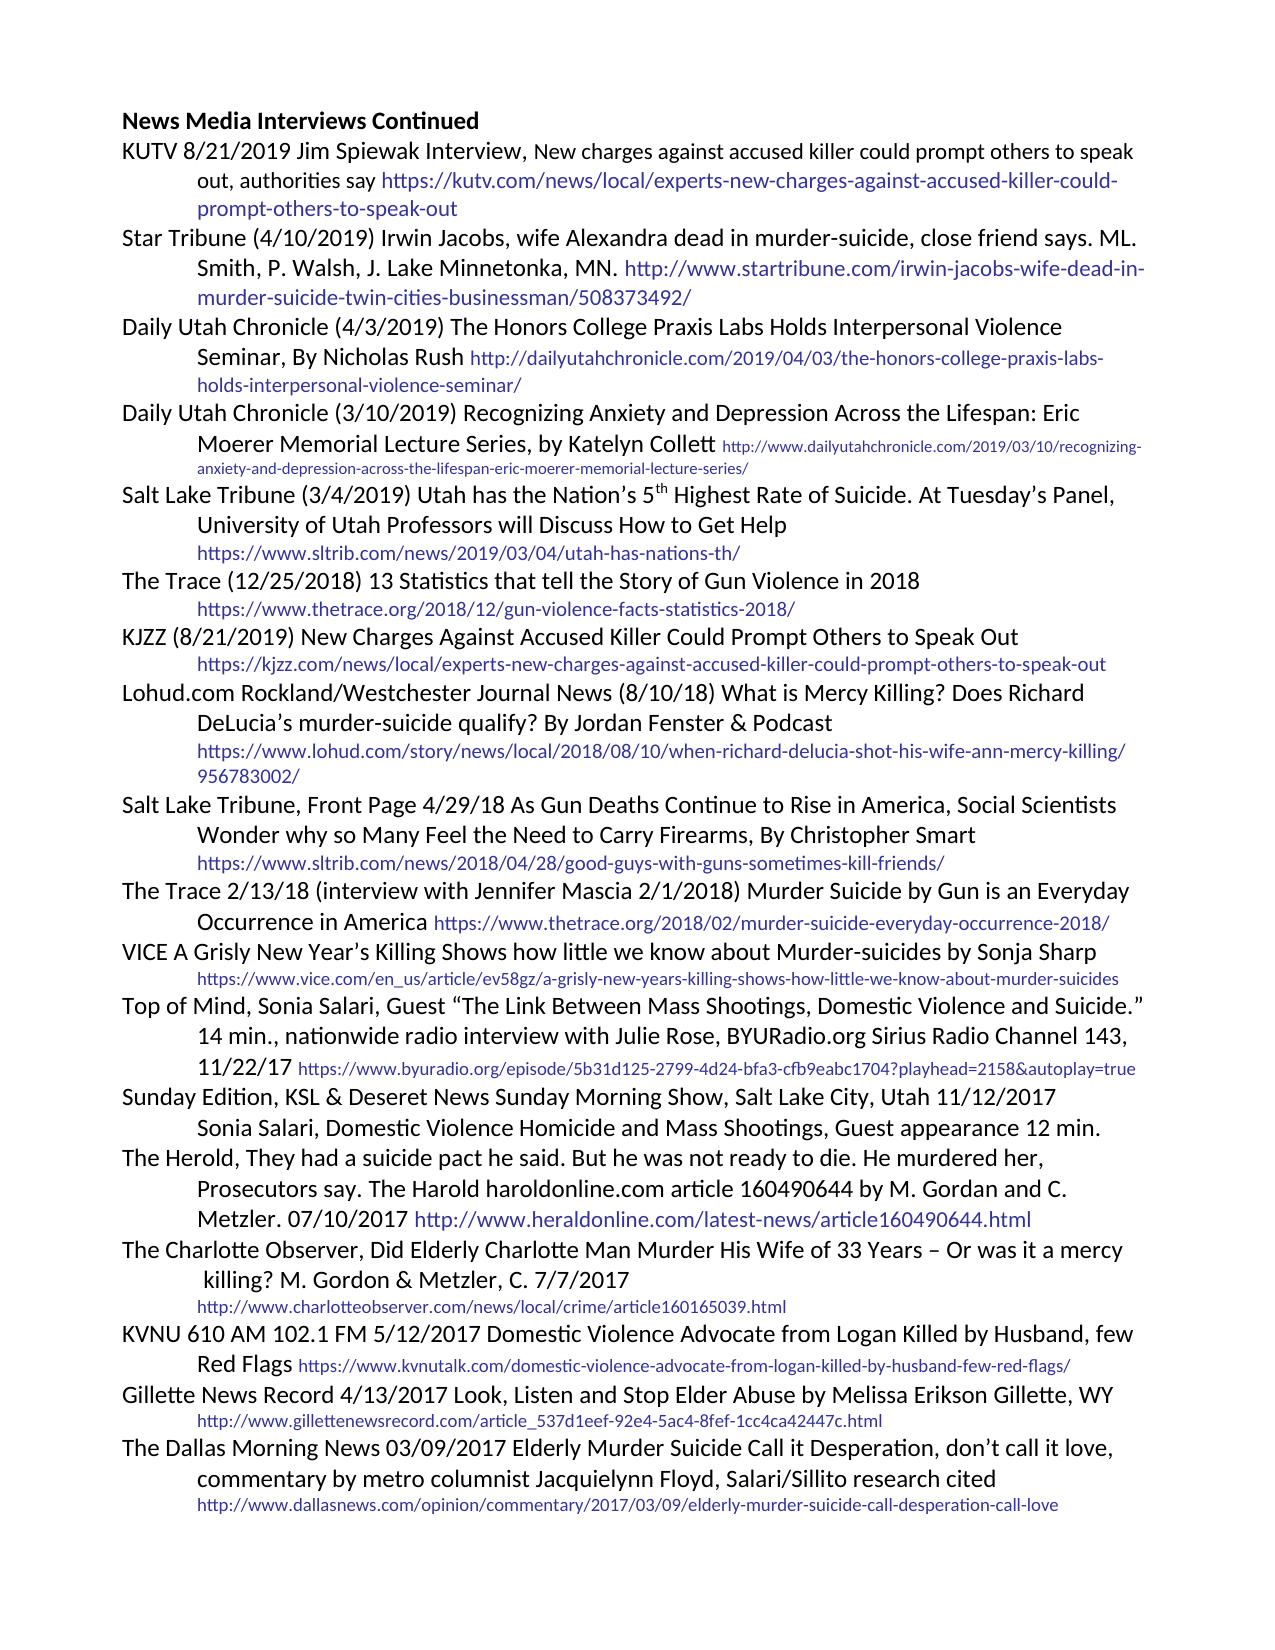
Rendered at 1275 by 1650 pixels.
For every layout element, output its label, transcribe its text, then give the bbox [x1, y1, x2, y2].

text commentary by metro columnist Jacquielynn Floyd, Salari/Sillito research cited http://www.dallasnews.com/opinion/commentary/2017/03/09/elderly-murder-suicide-call-desperation-call-love [197, 1463, 1153, 1516]
text Sonia Salari, Domestic Violence Homicide and Mass Shootings, Guest appearance 12 min. [122, 1112, 1153, 1142]
text 14 min., nationwide radio interview with Julie Rose, BYURadio.org Sirius Radio Channel 143, 11/22/17 https://www.byuradio.org/episode/5b31d125-2799-4d24-bfa3-cfb9eabc1704?playhead=2158&autoplay=true [197, 1020, 1153, 1081]
text The Dallas Morning News 03/09/2017 Elderly Murder Suicide Call it Desperation, don’t call it love, [122, 1432, 1153, 1463]
text News Media Interviews Continued [122, 105, 1153, 135]
text Prosecutors say. The Harold haroldonline.com article 160490644 by M. Gordan and C. Metzler. 07/10/2017 http://www.heraldonline.com/latest-news/article160490644.html [197, 1173, 1153, 1234]
text Salt Lake Tribune (3/4/2019) Utah has the Nation’s 5th Highest Rate of Suicide. At Tuesday’s Panel, University of Utah Professors will Discuss How to Get Help https://www.sltrib.com/news/2019/03/04/utah-has-nations-th/ [122, 479, 1153, 565]
text VICE A Grisly New Year’s Killing Shows how little we know about Murder-suicides by Sonja Sharp https://www.vice.com/en_us/article/ev58gz/a-grisly-new-years-killing-shows-how-little-we-know-about-murder-suicides [122, 936, 1153, 990]
text The Trace 2/13/18 (interview with Jennifer Mascia 2/1/2018) Murder Suicide by Gun is an Everyday Occurrence in America https://www.thetrace.org/2018/02/murder-suicide-everyday-occurrence-2018/ [122, 875, 1153, 936]
text The Trace (12/25/2018) 13 Statistics that tell the Story of Gun Violence in 2018 https://www.thetrace.org/2018/12/gun-violence-facts-statistics-2018/ [122, 565, 1153, 621]
subtitle KUTV 8/21/2019 Jim Spiewak Interview, New charges against accused killer could prompt others to speak out, authorities say https://kutv.com/news/local/experts-new-charges-against-accused-killer-could-prompt-others-to-speak-out [122, 135, 1153, 222]
text The Herold, They had a suicide pact he said. But he was not ready to die. He murdered her, [122, 1142, 1153, 1173]
text http://www.gillettenewsrecord.com/article_537d1eef-92e4-5ac4-8fef-1cc4ca42447c.html [122, 1409, 1153, 1432]
text Daily Utah Chronicle (4/3/2019) The Honors College Praxis Labs Holds Interpersonal Violence Seminar, By Nicholas Rush http://dailyutahchronicle.com/2019/04/03/the-honors-college-praxis-labs-holds-interpersonal-violence-seminar/ [122, 311, 1153, 397]
text Salt Lake Tribune, Front Page 4/29/18 As Gun Deaths Continue to Rise in America, Social Scientists Wonder why so Many Feel the Need to Carry Firearms, By Christopher Smart https://www.sltrib.com/news/2018/04/28/good-guys-with-guns-sometimes-kill-friends/ [122, 789, 1153, 875]
text Daily Utah Chronicle (3/10/2019) Recognizing Anxiety and Depression Across the Lifespan: Eric Moerer Memorial Lecture Series, by Katelyn Collett http://www.dailyutahchronicle.com/2019/03/10/recognizing-anxiety-and-depression-across-the-lifespan-eric-moerer-memorial-lecture-series/ [122, 397, 1153, 479]
text Top of Mind, Sonia Salari, Guest “The Link Between Mass Shootings, Domestic Violence and Suicide.” [122, 990, 1153, 1020]
text Lohud.com Rockland/Westchester Journal News (8/10/18) What is Mercy Killing? Does Richard DeLucia’s murder-suicide qualify? By Jordan Fenster & Podcast https://www.lohud.com/story/news/local/2018/08/10/when-richard-delucia-shot-his-wife-ann-mercy-killing/956783002/ [122, 677, 1153, 789]
text killing? M. Gordon & Metzler, C. 7/7/2017 http://www.charlotteobserver.com/news/local/crime/article160165039.html [197, 1264, 1153, 1318]
text Sunday Edition, KSL & Deseret News Sunday Morning Show, Salt Lake City, Utah 11/12/2017 [122, 1081, 1153, 1112]
text KVNU 610 AM 102.1 FM 5/12/2017 Domestic Violence Advocate from Logan Killed by Husband, few [122, 1318, 1153, 1348]
text Red Flags https://www.kvnutalk.com/domestic-violence-advocate-from-logan-killed-by-husband-few-red-flags/ [122, 1348, 1153, 1379]
text KJZZ (8/21/2019) New Charges Against Accused Killer Could Prompt Others to Speak Out https://kjzz.com/news/local/experts-new-charges-against-accused-killer-could-prompt-others-to-speak-out [122, 621, 1153, 677]
text The Charlotte Observer, Did Elderly Charlotte Man Murder His Wife of 33 Years – Or was it a mercy [122, 1234, 1153, 1264]
text Star Tribune (4/10/2019) Irwin Jacobs, wife Alexandra dead in murder-suicide, close friend says. ML. Smith, P. Walsh, J. Lake Minnetonka, MN. http://www.startribune.com/irwin-jacobs-wife-dead-in-murder-suicide-twin-cities-businessman/508373492/ [122, 222, 1153, 311]
text Gillette News Record 4/13/2017 Look, Listen and Stop Elder Abuse by Melissa Erikson Gillette, WY [122, 1379, 1153, 1409]
